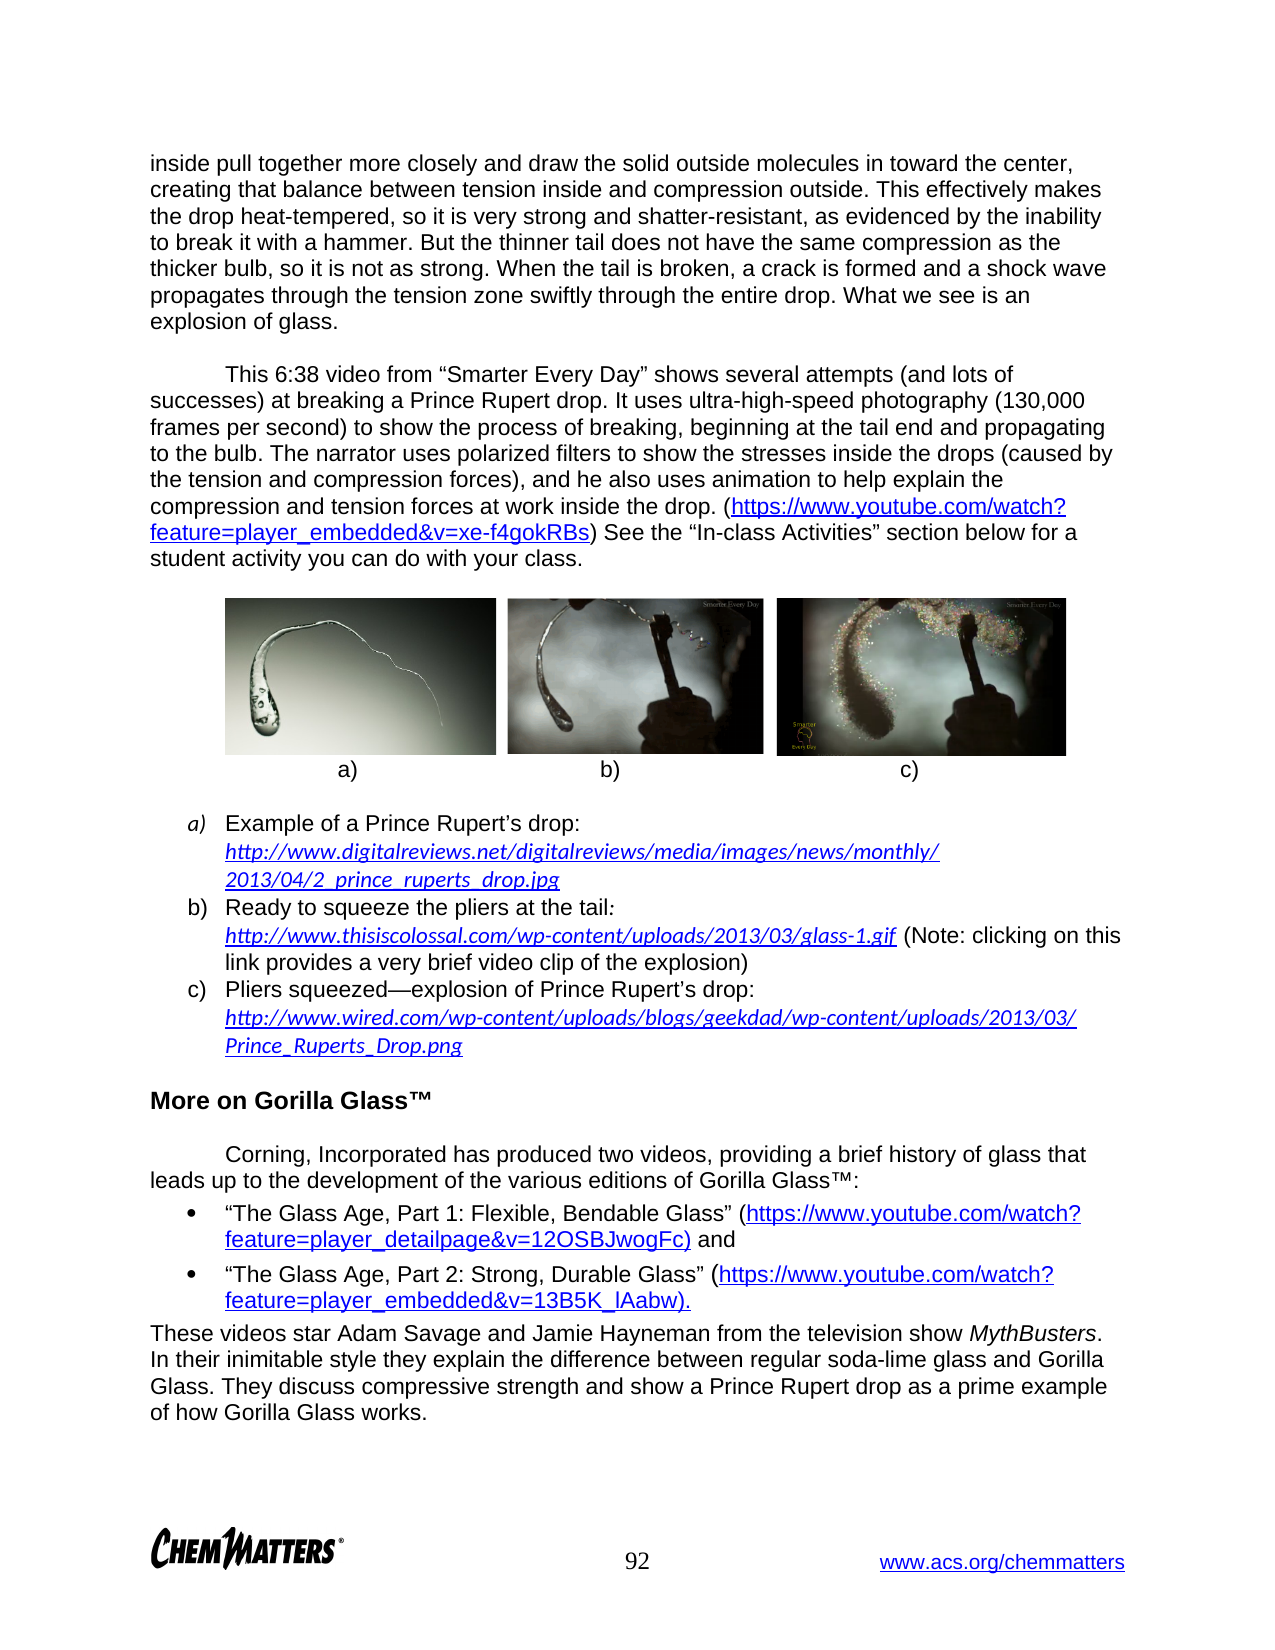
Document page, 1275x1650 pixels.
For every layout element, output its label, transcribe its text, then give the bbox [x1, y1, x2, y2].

list Pliers squeezed—explosion of Prince Rupert’s drop: http://www.wired.com/wp-content/uploads/blogs/geekdad/wp-content/uploads/2013/03/Prince_Ruperts_Drop.png [187, 975, 1125, 1059]
text Corning, Incorporated has produced two videos, providing a brief history of glass that leads up to the development of the various editions of Gorilla Glass™: [150, 1141, 1125, 1193]
text These videos star Adam Savage and Jamie Hayneman from the television show MythBusters. In their inimitable style they explain the difference between regular soda-lime glass and Gorilla Glass. They discuss compressive strength and show a Prince Rupert drop as a prime example of how Gorilla Glass works. [150, 1320, 1125, 1426]
list b) c) [337, 756, 1125, 782]
list Example of a Prince Rupert’s drop: http://www.digitalreviews.net/digitalreviews/media/images/news/monthly/2013/04/2_prince_ruperts_drop.jpg [187, 809, 1125, 893]
picture [776, 598, 1067, 756]
text This 6:38 video from “Smarter Every Day” shows several attempts (and lots of successes) at breaking a Prince Rupert drop. It uses ultra-high-speed photography (130,000 frames per second) to show the process of breaking, beginning at the tail end and propagating to the bulb. The narrator uses polarized filters to show the stresses inside the drops (caused by the tension and compression forces), and he also uses animation to help explain the compression and tension forces at work inside the drop. (https://www.youtube.com/watch?feature=player_embedded&v=xe-f4gokRBs) See the “In-class Activities” section below for a student activity you can do with your class. [150, 361, 1125, 572]
picture [150, 1527, 345, 1570]
list “The Glass Age, Part 1: Flexible, Bendable Glass” (https://www.youtube.com/watch?feature=player_detailpage&v=12OSBJwogFc) and [187, 1200, 1125, 1252]
list Ready to squeeze the pliers at the tail: http://www.thisiscolossal.com/wp-content/uploads/2013/03/glass-1.gif (Note: clicking on this link provides a very brief video clip of the explosion) [187, 893, 1125, 975]
text More on Gorilla Glass™ [150, 1086, 1125, 1114]
list “The Glass Age, Part 2: Strong, Durable Glass” (https://www.youtube.com/watch?feature=player_embedded&v=13B5K_lAabw). [187, 1259, 1125, 1314]
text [150, 150, 1125, 334]
picture [225, 598, 497, 755]
picture [507, 598, 764, 754]
